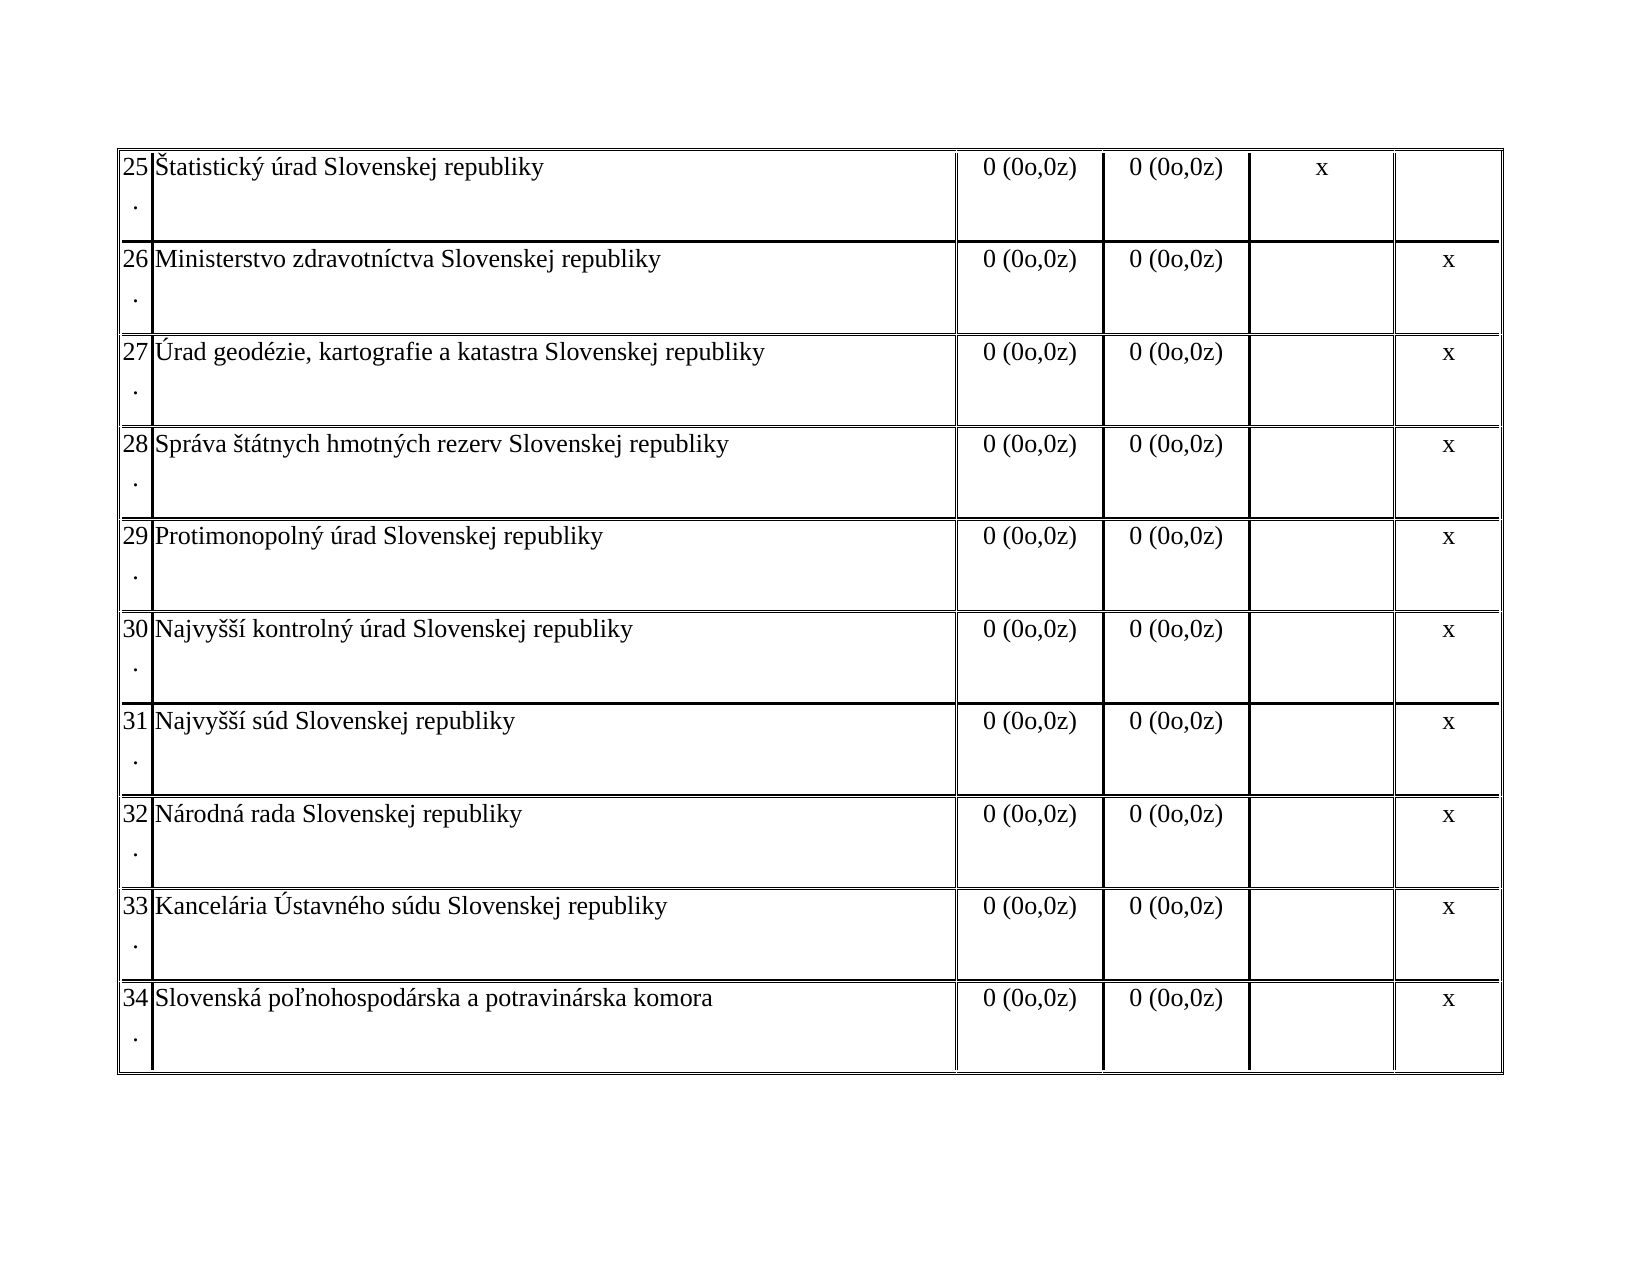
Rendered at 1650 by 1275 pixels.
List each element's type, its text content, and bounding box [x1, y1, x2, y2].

table_cell x [1396, 332, 1501, 425]
table_cell 0 (0o,0z) [957, 983, 1103, 1072]
table_cell 0 (0o,0z) [958, 243, 1102, 332]
table_cell 0 (0o,0z) [957, 149, 1103, 240]
table_cell 28. [118, 425, 152, 517]
table_cell x [1395, 425, 1502, 517]
table_cell 30. [120, 610, 151, 702]
table_cell Národná rada Slovenskej republiky [154, 798, 955, 887]
table_cell 0 (0o,0z) [1105, 613, 1248, 702]
table_cell x [1396, 610, 1501, 702]
table_cell [1251, 243, 1393, 332]
table_cell 0 (0o,0z) [1103, 983, 1249, 1072]
table_cell 0 (0o,0z) [1105, 521, 1248, 609]
table_cell 0 (0o,0z) [1105, 890, 1248, 979]
table_cell Štatistický úrad Slovenskej republiky [152, 151, 957, 240]
table_cell 0 (0o,0z) [958, 705, 1102, 794]
table_cell x [1249, 151, 1394, 240]
table_cell Protimonopolný úrad Slovenskej republiky [154, 521, 955, 609]
table_cell x [1396, 517, 1501, 609]
table_cell [1251, 705, 1393, 794]
table_cell 0 (0o,0z) [1105, 798, 1248, 887]
table_cell Kancelária Ústavného súdu Slovenskej republiky [154, 890, 955, 979]
table_cell 31. [120, 702, 151, 794]
table_cell 0 (0o,0z) [958, 798, 1102, 887]
table_cell 0 (0o,0z) [958, 521, 1102, 609]
table_cell [1251, 890, 1393, 979]
table_cell [1251, 336, 1393, 425]
table_cell 29. [120, 517, 151, 609]
table_cell x [1395, 979, 1501, 1072]
table_cell x [1396, 794, 1501, 887]
table_cell 25. [120, 151, 152, 240]
table_cell Najvyšší kontrolný úrad Slovenskej republiky [154, 613, 955, 702]
table_cell [1251, 428, 1393, 517]
table_cell 27. [120, 332, 151, 425]
table_cell 0 (0o,0z) [1103, 151, 1249, 240]
table_cell x [1396, 240, 1501, 332]
table_cell Správa štátnych hmotných rezerv Slovenskej republiky [154, 428, 955, 517]
table_cell [1251, 798, 1393, 887]
table_cell 0 (0o,0z) [1105, 243, 1248, 332]
table_cell [1251, 613, 1393, 702]
table_cell [1249, 983, 1394, 1072]
table_cell Najvyšší súd Slovenskej republiky [154, 705, 955, 794]
table_cell 32. [120, 794, 151, 887]
table_cell Ministerstvo zdravotníctva Slovenskej republiky [154, 243, 955, 332]
table_cell 0 (0o,0z) [958, 428, 1102, 517]
table_cell x [1396, 702, 1501, 794]
table_cell [1251, 521, 1393, 609]
table_cell 0 (0o,0z) [958, 336, 1102, 425]
table_cell 0 (0o,0z) [958, 890, 1102, 979]
table_cell [1395, 151, 1501, 240]
table_cell 0 (0o,0z) [1105, 705, 1248, 794]
table_cell x [1395, 887, 1502, 979]
table_cell 0 (0o,0z) [1105, 428, 1248, 517]
table_cell 0 (0o,0z) [958, 613, 1102, 702]
table_cell 34. [120, 979, 152, 1072]
table_cell 33. [118, 887, 152, 979]
table_cell 26. [120, 240, 151, 332]
table_cell Úrad geodézie, kartografie a katastra Slovenskej republiky [154, 336, 955, 425]
table_cell Slovenská poľnohospodárska a potravinárska komora [152, 983, 957, 1072]
table_cell 0 (0o,0z) [1105, 336, 1248, 425]
